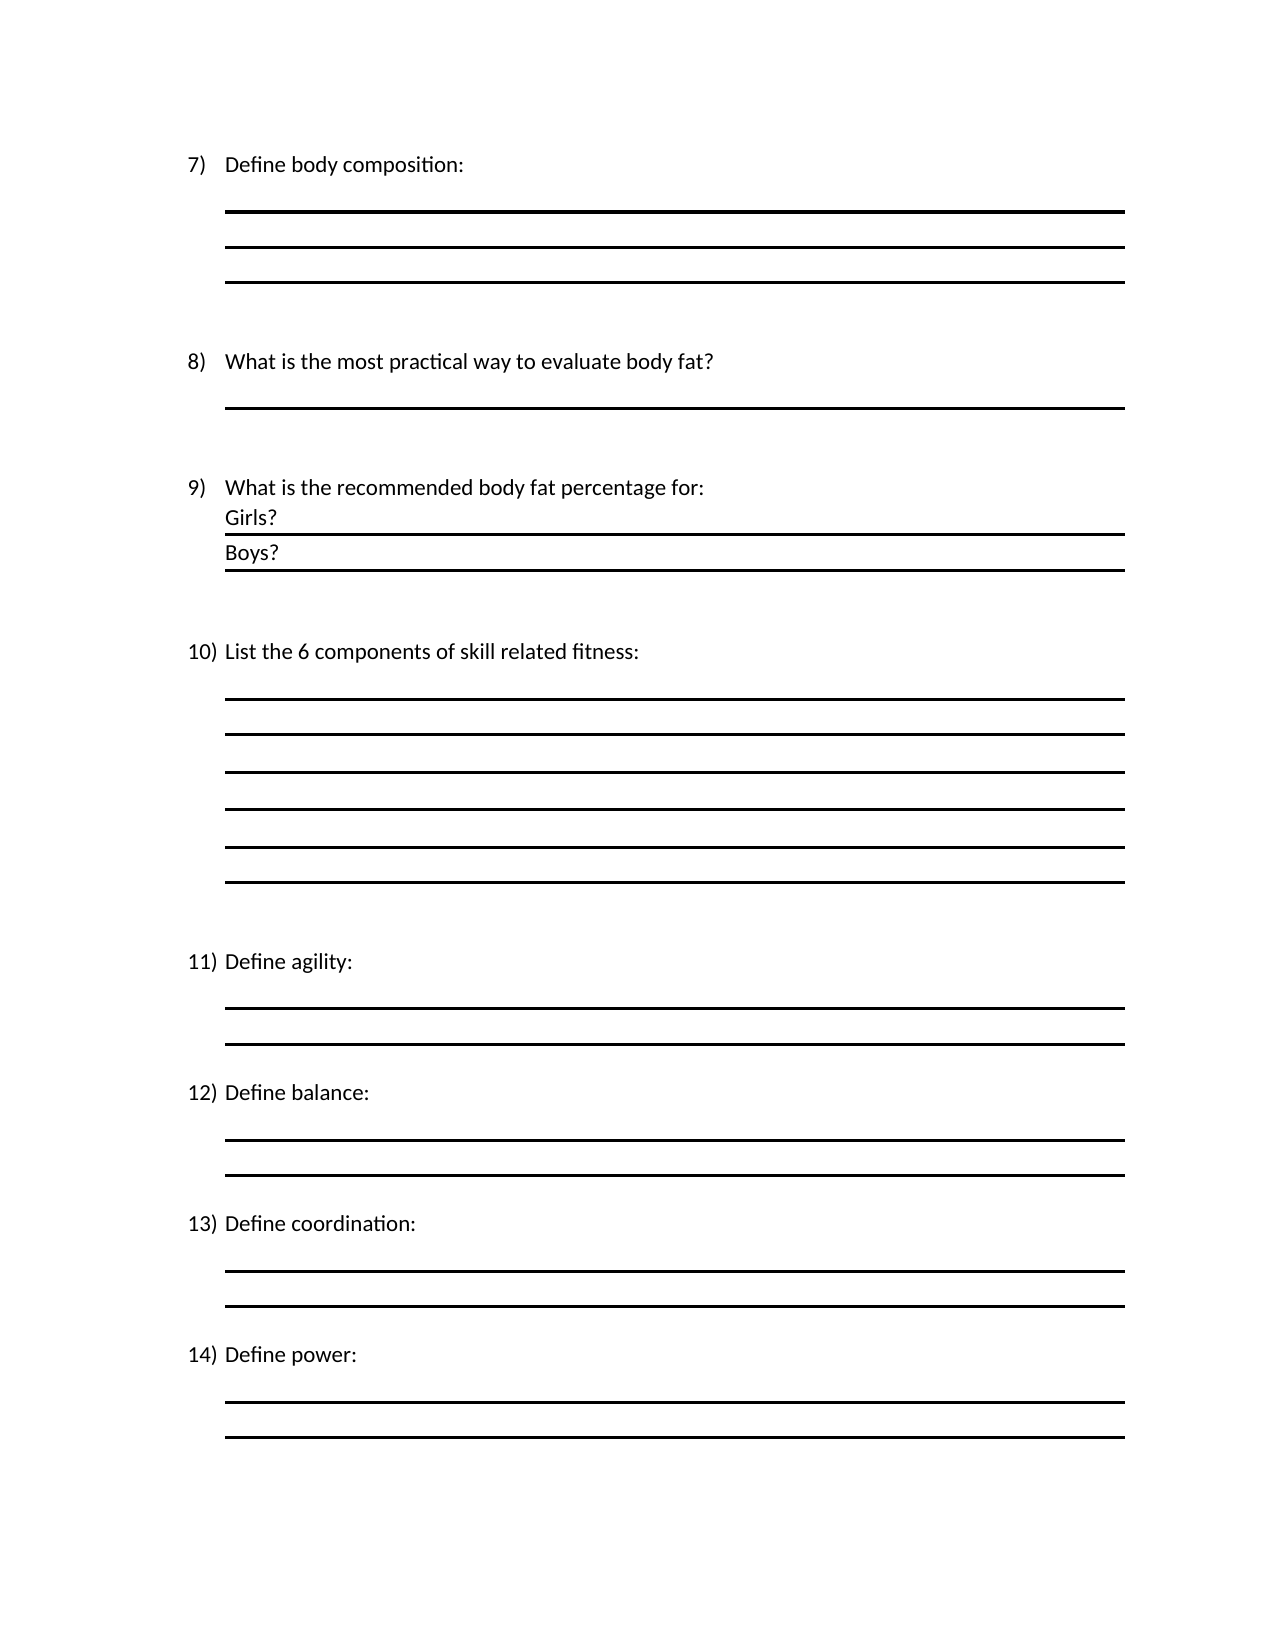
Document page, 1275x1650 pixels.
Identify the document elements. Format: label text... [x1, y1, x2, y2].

list Define power: [187, 1341, 1125, 1369]
list Define agility: [187, 947, 1125, 975]
list Define balance: [187, 1078, 1125, 1106]
list Define body composition: [187, 150, 1125, 178]
list Girls? [225, 503, 1125, 531]
list Boys? [225, 536, 1125, 569]
list Define coordination: [187, 1209, 1125, 1237]
list List the 6 components of skill related fitness: [187, 637, 1125, 666]
list What is the most practical way to evaluate body fat? [187, 347, 1125, 375]
list What is the recommended body fat percentage for: [187, 473, 1125, 501]
